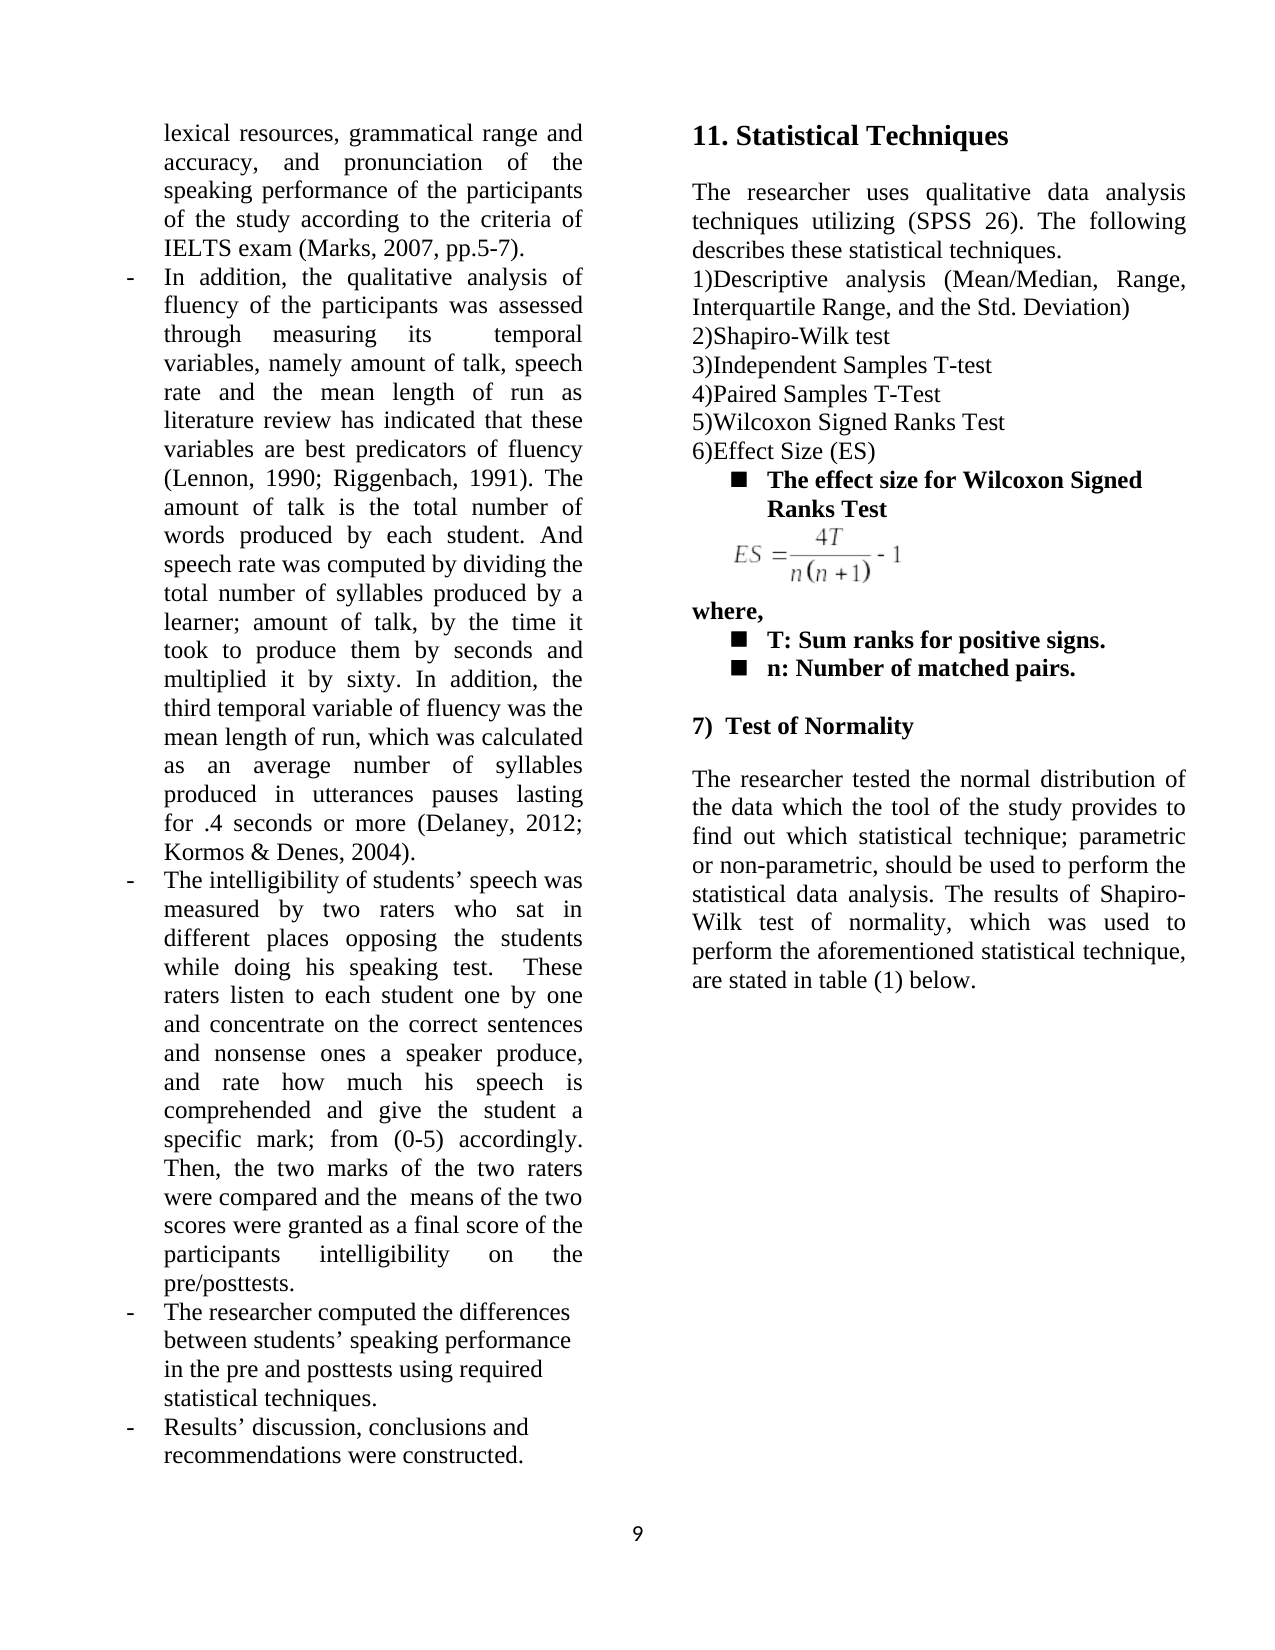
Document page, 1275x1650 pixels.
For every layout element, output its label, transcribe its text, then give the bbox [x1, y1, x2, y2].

list The researcher computed the differences between students’ speaking performance in the pre and posttests using required statistical techniques. [126, 1297, 583, 1412]
list In addition, the qualitative analysis of fluency of the participants was assessed through measuring its temporal variables, namely amount of talk, speech rate and the mean length of run as literature review has indicated that these variables are best predicators of fluency (Lennon, 1990; Riggenbach, 1991). The amount of talk is the total number of words produced by each student. And speech rate was computed by dividing the total number of syllables produced by a learner; amount of talk, by the time it took to produce them by seconds and multiplied it by sixty. In addition, the third temporal variable of fluency was the mean length of run, which was calculated as an average number of syllables produced in utterances pauses lasting for .4 seconds or more (Delaney, 2012; Kormos & Denes, 2004). [126, 262, 583, 866]
text where, [692, 596, 1186, 625]
list n: Number of matched pairs. [729, 653, 1186, 682]
list Paired Samples T-Test [692, 379, 1186, 407]
text The researcher tested the normal distribution of the data which the tool of the study provides to find out which statistical technique; parametric or non-parametric, should be used to perform the statistical data analysis. The results of Shapiro-Wilk test of normality, which was used to perform the aforementioned statistical technique, are stated in table (1) below. [692, 764, 1186, 994]
text 7) Test of Normality [692, 711, 1186, 740]
list Descriptive analysis (Mean/Median, Range, Interquartile Range, and the Std. Deviation) [692, 264, 1186, 321]
list Effect Size (ES) [692, 436, 1186, 465]
list Independent Samples T-test [692, 350, 1186, 379]
list The effect size for Wilcoxon Signed Ranks Test [729, 465, 1186, 522]
text The researcher uses qualitative data analysis techniques utilizing (SPSS 26). The following describes these statistical techniques. [692, 177, 1186, 264]
list The intelligibility of students’ speech was measured by two raters who sat in different places opposing the students while doing his speaking test. These raters listen to each student one by one and concentrate on the correct sentences and nonsense ones a speaker produce, and rate how much his speech is comprehended and give the student a specific mark; from (0-5) accordingly. Then, the two marks of the two raters were compared and the means of the two scores were granted as a final score of the participants intelligibility on the pre/posttests. [126, 866, 583, 1297]
list Shapiro-Wilk test [692, 321, 1186, 350]
list Results’ discussion, conclusions and recommendations were constructed. [126, 1412, 583, 1469]
list Wilcoxon Signed Ranks Test [692, 407, 1186, 436]
list T: Sum ranks for positive signs. [729, 625, 1186, 653]
text 11. Statistical Techniques [692, 118, 1186, 152]
